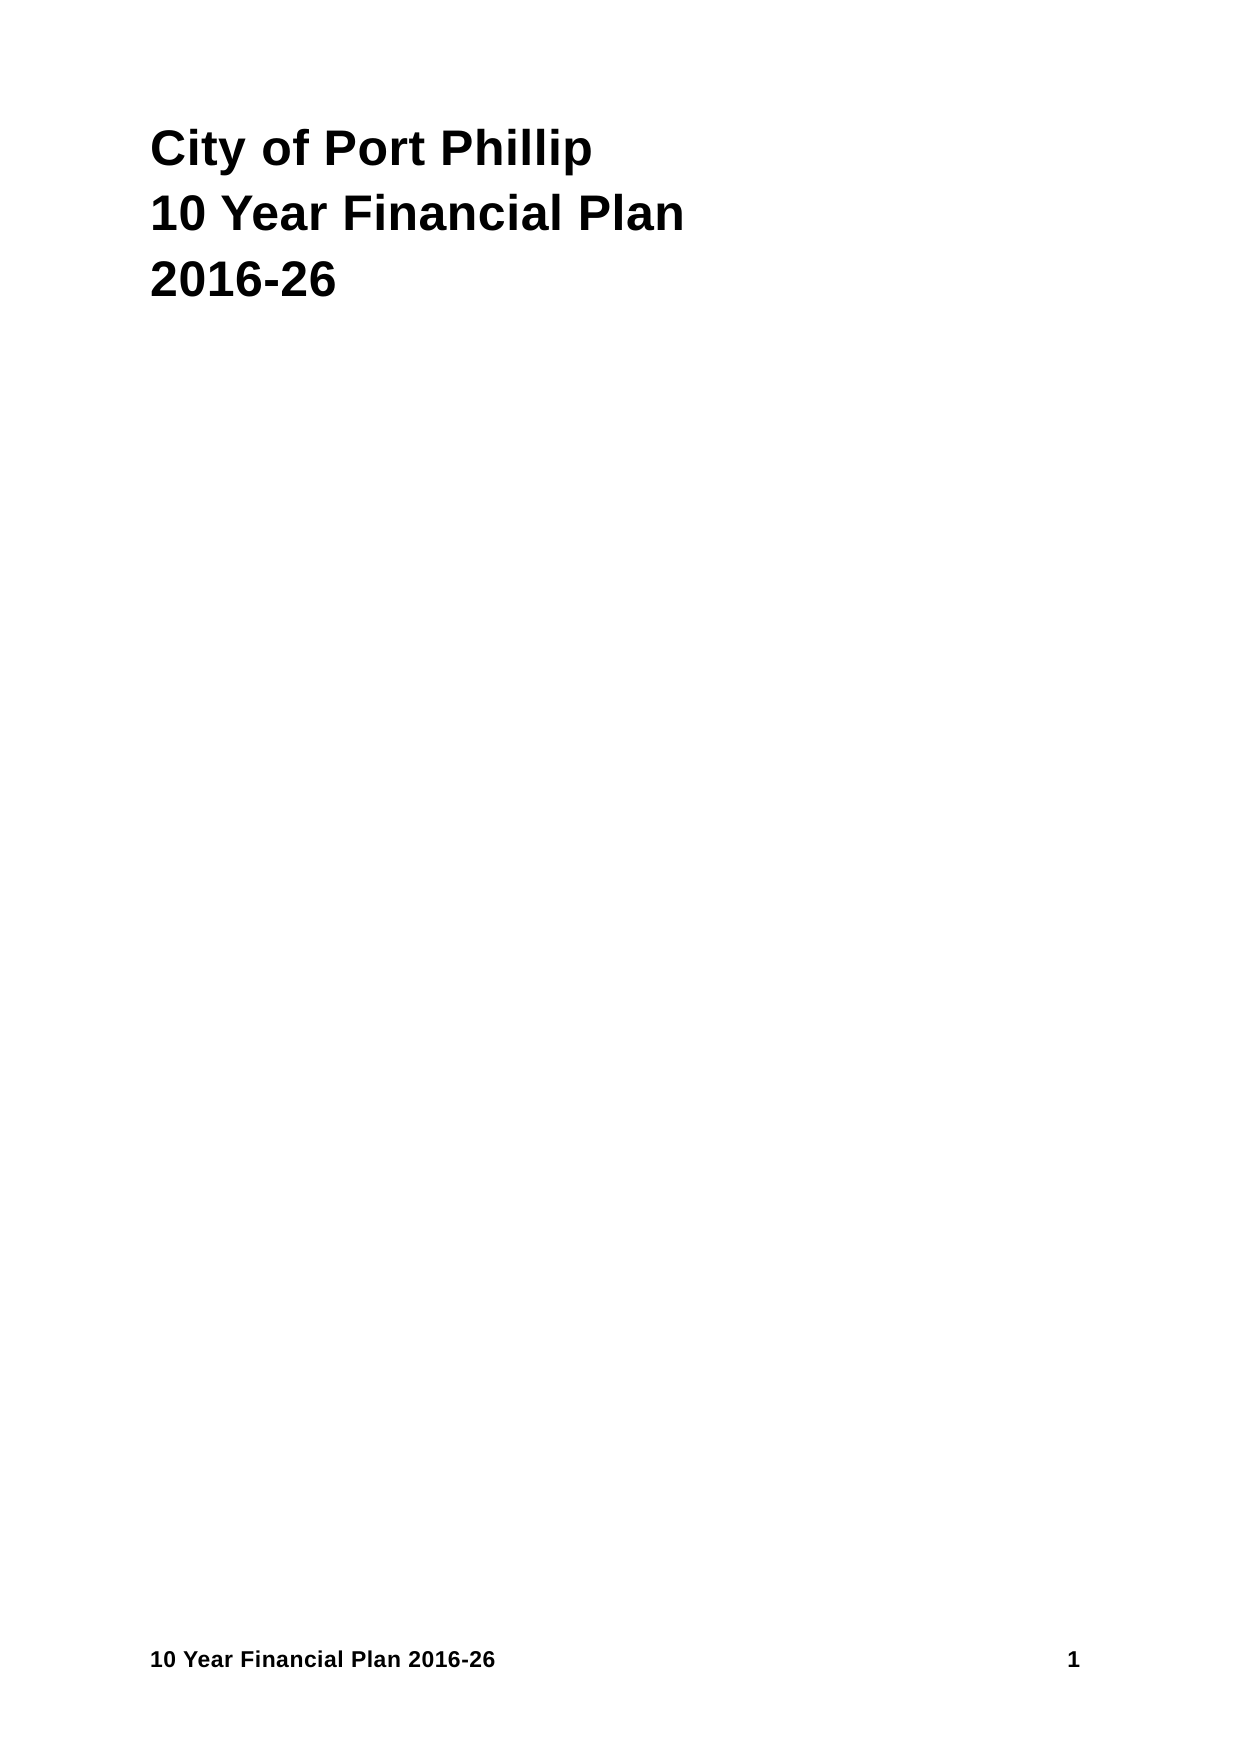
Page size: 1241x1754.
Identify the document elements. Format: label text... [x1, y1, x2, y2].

title 10 Year Financial Plan [150, 184, 1122, 241]
title City of Port Phillip [150, 118, 1122, 176]
title 2016-26 [150, 249, 1122, 307]
